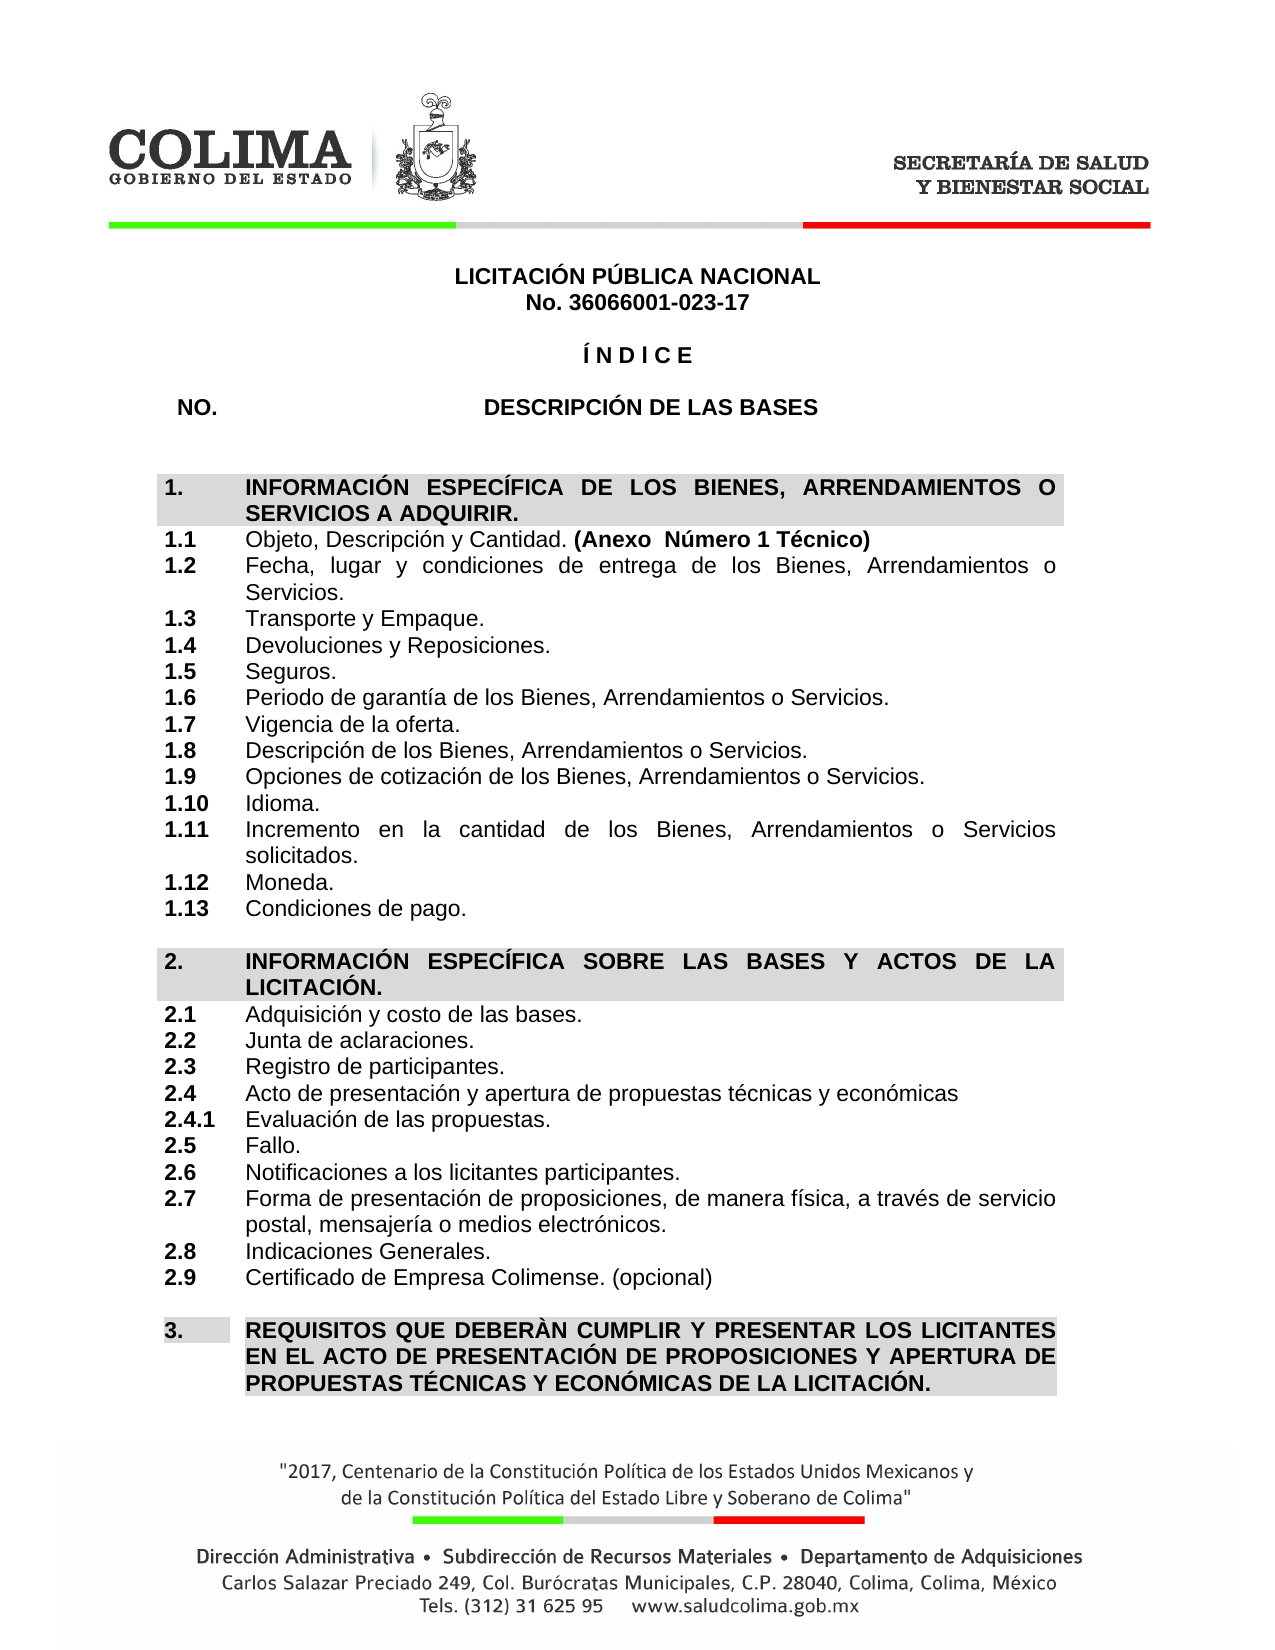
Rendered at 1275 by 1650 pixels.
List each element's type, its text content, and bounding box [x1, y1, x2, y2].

table_cell Forma de presentación de proposiciones, de manera física, a través de servicio postal, mensajería o medios electrónicos. [238, 1185, 1064, 1238]
table_cell 1.3 1.4 1.5 1.6 [157, 605, 238, 711]
table_cell Junta de aclaraciones. [238, 1027, 1064, 1053]
picture [55, 1446, 1238, 1650]
table_cell 2.1 [157, 1001, 238, 1027]
table_cell Idioma. [238, 790, 1064, 816]
table_cell 2.2 [157, 1027, 238, 1053]
table_cell 1.10 [157, 790, 238, 816]
table_cell Evaluación de las propuestas. [238, 1106, 1064, 1132]
table_cell Opciones de cotización de los Bienes, Arrendamientos o Servicios. [238, 763, 1064, 790]
table_cell 2.3 2.4 [157, 1053, 238, 1106]
table_cell 2.4.1 [157, 1106, 238, 1132]
table_cell 1.12 1.13 [157, 869, 238, 948]
table_cell 1.2 [157, 553, 238, 605]
text No. 36066001-023-17 [171, 289, 1104, 315]
table_cell 1. [157, 474, 238, 526]
table_cell Registro de participantes. Acto de presentación y apertura de propuestas técnicas y económicas [238, 1053, 1064, 1106]
table_cell Certificado de Empresa Colimense. (opcional) [238, 1264, 1064, 1317]
table_cell Notificaciones a los licitantes participantes. [238, 1159, 1064, 1185]
text LICITACIÓN PÚBLICA NACIONAL [171, 263, 1104, 289]
table_cell Fecha, lugar y condiciones de entrega de los Bienes, Arrendamientos o Servicios. [238, 553, 1064, 605]
table_cell 1.7 [157, 711, 238, 737]
table_cell INFORMACIÓN ESPECÍFICA DE LOS BIENES, ARRENDAMIENTOS O SERVICIOS A ADQUIRIR. [238, 474, 1064, 526]
table_cell 2.8 [157, 1238, 238, 1264]
picture [0, 7, 1261, 238]
table_cell Vigencia de la oferta. [238, 711, 1064, 737]
table_cell Adquisición y costo de las bases. [238, 1001, 1064, 1027]
table_cell 2. [157, 948, 238, 1001]
table_cell Moneda. Condiciones de pago. [238, 869, 1064, 948]
table_cell Descripción de los Bienes, Arrendamientos o Servicios. [238, 737, 1064, 763]
table_cell 2.6 [157, 1159, 238, 1185]
table_cell Objeto, Descripción y Cantidad. (Anexo Número 1 Técnico) [238, 526, 1064, 552]
table_header DESCRIPCIÓN de las bases [238, 394, 1064, 473]
table_cell Fallo. [238, 1132, 1064, 1159]
table_cell 1.9 [157, 763, 238, 790]
table_cell 2.5 [157, 1132, 238, 1159]
table_cell Indicaciones Generales. [238, 1238, 1064, 1264]
table_cell 2.9 [157, 1264, 238, 1317]
text Í N D l C E [171, 342, 1104, 368]
table_cell 1.11 [157, 816, 238, 869]
table_header No. [157, 394, 238, 473]
table_cell Transporte y Empaque. Devoluciones y Reposiciones. Seguros. Periodo de garantía de los Bienes, Arrendamientos o Servicios. [238, 605, 1064, 711]
table_cell INFORMACIÓN ESPECÍFICA SOBRE LAS BASES Y ACTOS DE LA LICITACIÓN. [238, 948, 1064, 1001]
table_cell Incremento en la cantidad de los Bienes, Arrendamientos o Servicios solicitados. [238, 816, 1064, 869]
table_cell 2.7 [157, 1185, 238, 1238]
table_cell 1.8 [157, 737, 238, 763]
table_cell 1.1 [157, 526, 238, 552]
table_cell 3. 3.1 [157, 1317, 238, 1422]
